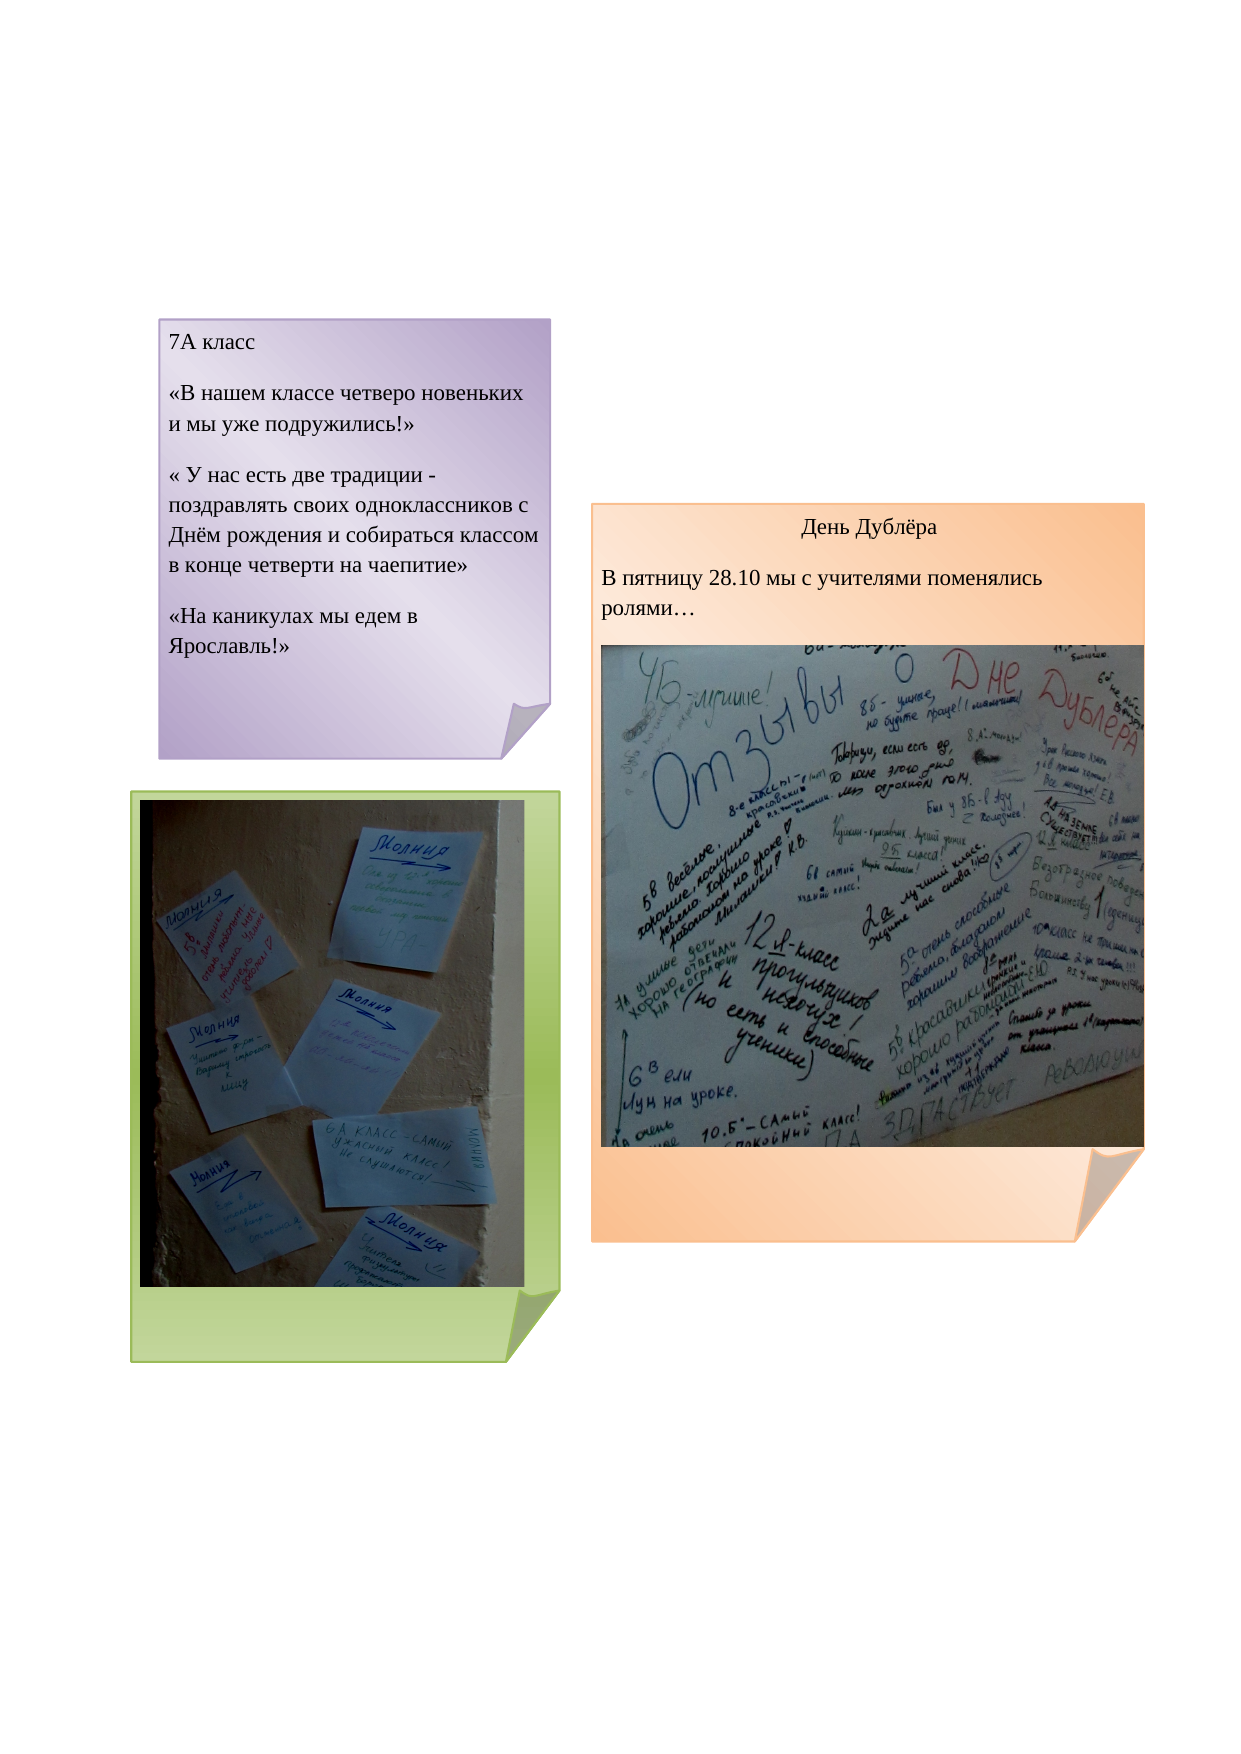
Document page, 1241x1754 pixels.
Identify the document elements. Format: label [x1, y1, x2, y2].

picture [601, 645, 1144, 1147]
